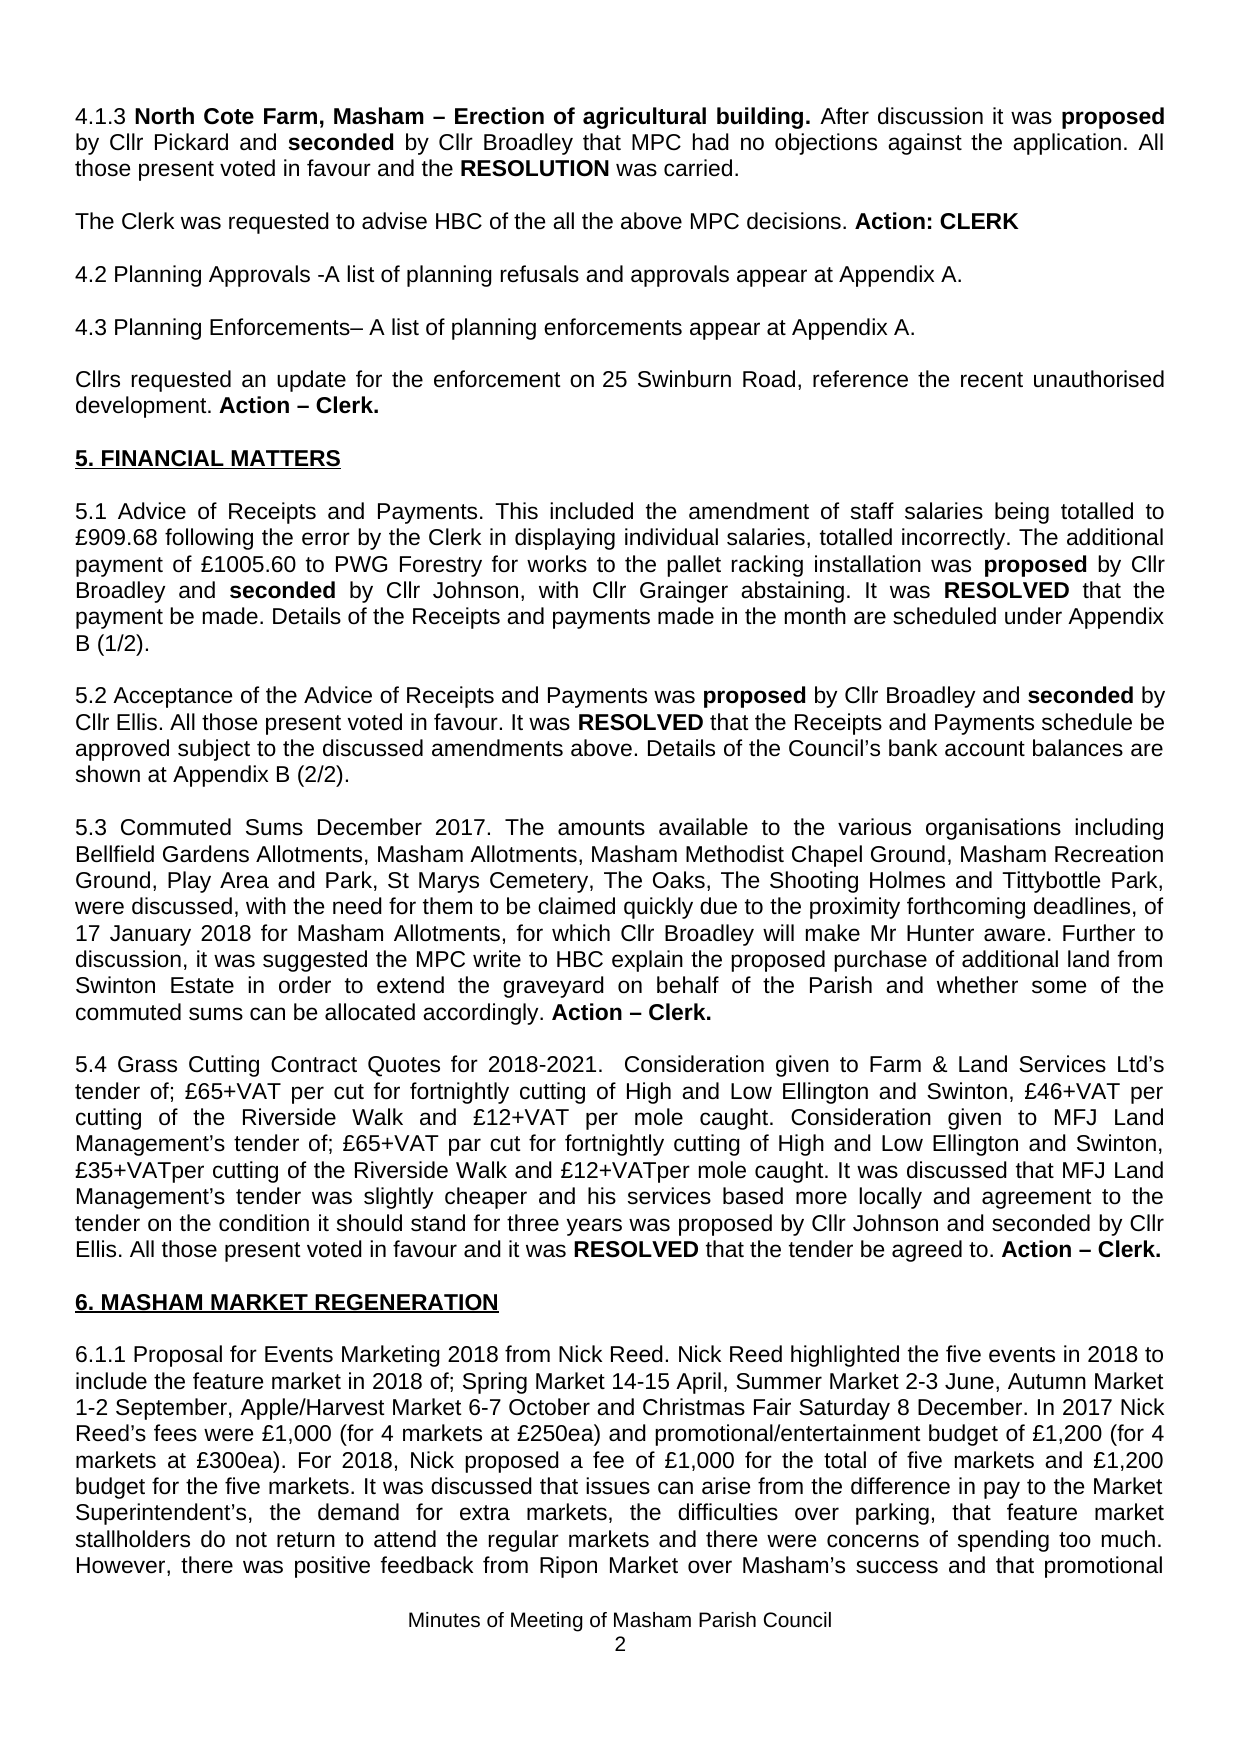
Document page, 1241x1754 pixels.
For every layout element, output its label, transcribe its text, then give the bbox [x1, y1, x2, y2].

text 5.4 Grass Cutting Contract Quotes for 2018-2021. Consideration given to Farm & Land Services Ltd’s tender of; £65+VAT per cut for fortnightly cutting of High and Low Ellington and Swinton, £46+VAT per cutting of the Riverside Walk and £12+VAT per mole caught. Consideration given to MFJ Land Management’s tender of; £65+VAT par cut for fortnightly cutting of High and Low Ellington and Swinton, £35+VATper cutting of the Riverside Walk and £12+VATper mole caught. It was discussed that MFJ Land Management’s tender was slightly cheaper and his services based more locally and agreement to the tender on the condition it should stand for three years was proposed by Cllr Johnson and seconded by Cllr Ellis. All those present voted in favour and it was RESOLVED that the tender be agreed to. Action – Clerk. [75, 1051, 1165, 1262]
text 4.2 Planning Approvals -A list of planning refusals and approvals appear at Appendix A. [75, 261, 1165, 287]
text 4.1.3 North Cote Farm, Masham – Erection of agricultural building. After discussion it was proposed by Cllr Pickard and seconded by Cllr Broadley that MPC had no objections against the application. All those present voted in favour and the RESOLUTION was carried. [75, 103, 1165, 182]
text 5.2 Acceptance of the Advice of Receipts and Payments was proposed by Cllr Broadley and seconded by Cllr Ellis. All those present voted in favour. It was RESOLVED that the Receipts and Payments schedule be approved subject to the discussed amendments above. Details of the Council’s bank account balances are shown at Appendix B (2/2). [75, 682, 1165, 788]
text 4.3 Planning Enforcements– A list of planning enforcements appear at Appendix A. [75, 313, 1165, 340]
text The Clerk was requested to advise HBC of the all the above MPC decisions. Action: CLERK [75, 208, 1165, 234]
text 5. FINANCIAL MATTERS [75, 445, 1165, 472]
text 6. MASHAM MARKET REGENERATION [75, 1288, 1165, 1315]
text 5.3 Commuted Sums December 2017. The amounts available to the various organisations including Bellfield Gardens Allotments, Masham Allotments, Masham Methodist Chapel Ground, Masham Recreation Ground, Play Area and Park, St Marys Cemetery, The Oaks, The Shooting Holmes and Tittybottle Park, were discussed, with the need for them to be claimed quickly due to the proximity forthcoming deadlines, of 17 January 2018 for Masham Allotments, for which Cllr Broadley will make Mr Hunter aware. Further to discussion, it was suggested the MPC write to HBC explain the proposed purchase of additional land from Swinton Estate in order to extend the graveyard on behalf of the Parish and whether some of the commuted sums can be allocated accordingly. Action – Clerk. [75, 814, 1165, 1025]
text 5.1 Advice of Receipts and Payments. This included the amendment of staff salaries being totalled to £909.68 following the error by the Clerk in displaying individual salaries, totalled incorrectly. The additional payment of £1005.60 to PWG Forestry for works to the pallet racking installation was proposed by Cllr Broadley and seconded by Cllr Johnson, with Cllr Grainger abstaining. It was RESOLVED that the payment be made. Details of the Receipts and payments made in the month are scheduled under Appendix B (1/2). [75, 498, 1165, 656]
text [75, 1341, 1165, 1578]
text Cllrs requested an update for the enforcement on 25 Swinburn Road, reference the recent unauthorised development. Action – Clerk. [75, 392, 1165, 419]
